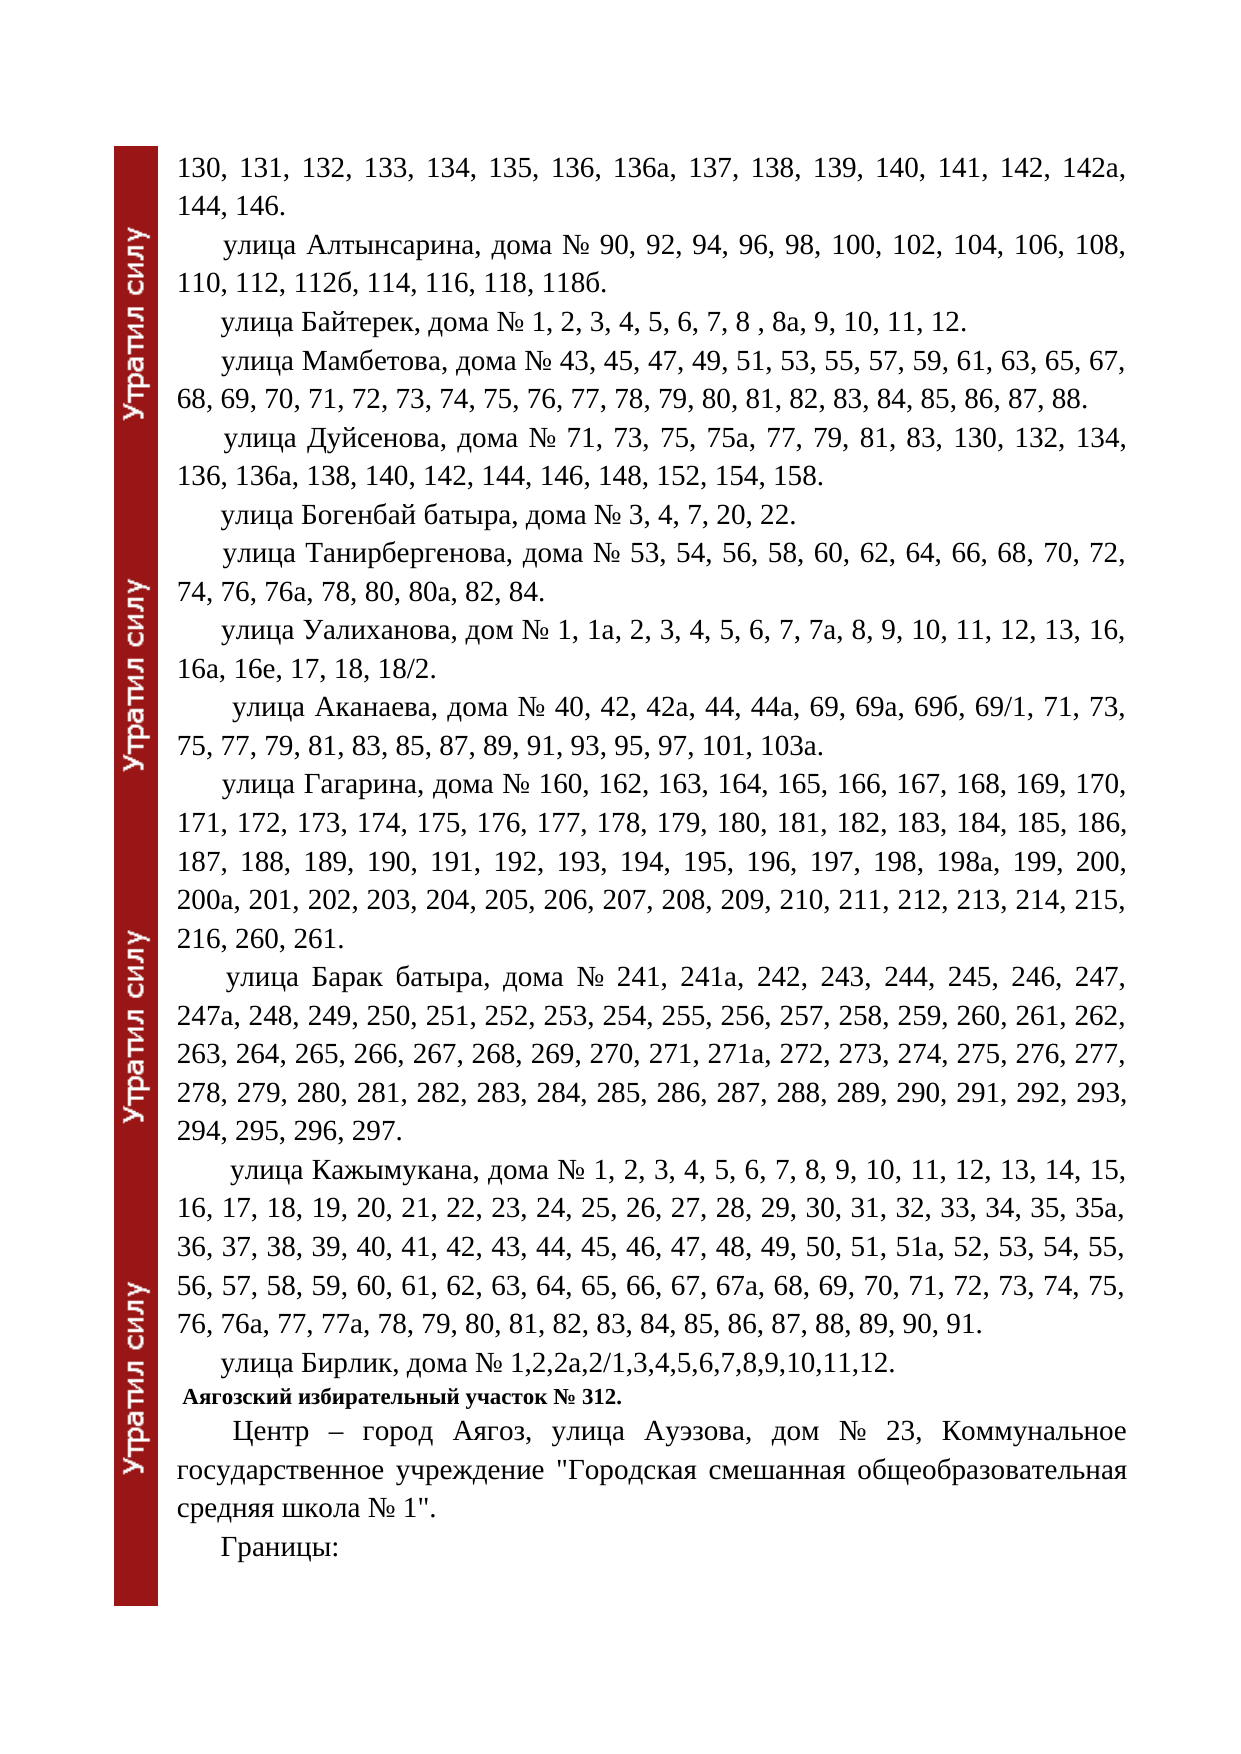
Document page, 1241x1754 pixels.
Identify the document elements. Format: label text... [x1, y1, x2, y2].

text Границы: [112, 1529, 1128, 1563]
picture [114, 338, 158, 343]
text Аягозский избирательный участок № 312. [112, 1383, 1128, 1410]
text улица Дуйсенова, дома № 71, 73, 75, 75а, 77, 79, 81, 83, 130, 132, 134, 136, 136а, 138, 140, 142, 144, 146, 148, 152, 154, 158. [112, 420, 1128, 492]
picture [114, 415, 158, 420]
text улица Богенбай батыра, дома № 3, 4, 7, 20, 22. [112, 497, 1128, 530]
picture [114, 1378, 158, 1383]
text улица Танирбергенова, дома № 53, 54, 56, 58, 60, 62, 64, 66, 68, 70, 72, 74, 76, 76а, 78, 80, 80а, 82, 84. [112, 535, 1128, 607]
picture [114, 222, 158, 227]
picture [114, 299, 158, 304]
picture [114, 1340, 158, 1345]
picture [114, 954, 158, 959]
text улица Барак батыра, дома № 241, 241а, 242, 243, 244, 245, 246, 247, 247а, 248, 249, 250, 251, 252, 253, 254, 255, 256, 257, 258, 259, 260, 261, 262, 263, 264, 265, 266, 267, 268, 269, 270, 271, 271а, 272, 273, 274, 275, 276, 277, 278, 279, 280, 281, 282, 283, 284, 285, 286, 287, 288, 289, 290, 291, 292, 293, 294, 295, 296, 297. [112, 959, 1128, 1147]
picture [114, 1563, 158, 1606]
picture [114, 1524, 158, 1529]
text улица Алтынсарина, дома № 90, 92, 94, 96, 98, 100, 102, 104, 106, 108, 110, 112, 112б, 114, 116, 118, 118б. [112, 227, 1128, 299]
picture [114, 492, 158, 497]
text улица Мамбетова, дома № 43, 45, 47, 49, 51, 53, 55, 57, 59, 61, 63, 65, 67, 68, 69, 70, 71, 72, 73, 74, 75, 76, 77, 78, 79, 80, 81, 82, 83, 84, 85, 86, 87, 88. [112, 343, 1128, 415]
picture [114, 530, 158, 535]
text улица Гагарина, дома № 160, 162, 163, 164, 165, 166, 167, 168, 169, 170, 171, 172, 173, 174, 175, 176, 177, 178, 179, 180, 181, 182, 183, 184, 185, 186, 187, 188, 189, 190, 191, 192, 193, 194, 195, 196, 197, 198, 198а, 199, 200, 200а, 201, 202, 203, 204, 205, 206, 207, 208, 209, 210, 211, 212, 213, 214, 215, 216, 260, 261. [112, 767, 1128, 954]
picture [114, 607, 158, 612]
picture [114, 146, 158, 150]
text улица Уалиханова, дом № 1, 1а, 2, 3, 4, 5, 6, 7, 7а, 8, 9, 10, 11, 12, 13, 16, 16а, 16е, 17, 18, 18/2. [112, 612, 1128, 684]
picture [114, 1147, 158, 1152]
picture [114, 762, 158, 767]
picture [114, 684, 158, 689]
text улица Аканаева, дома № 40, 42, 42а, 44, 44а, 69, 69а, 69б, 69/1, 71, 73, 75, 77, 79, 81, 83, 85, 87, 89, 91, 93, 95, 97, 101, 103а. [112, 689, 1128, 762]
text улица Кажымукана, дома № 1, 2, 3, 4, 5, 6, 7, 8, 9, 10, 11, 12, 13, 14, 15, 16, 17, 18, 19, 20, 21, 22, 23, 24, 25, 26, 27, 28, 29, 30, 31, 32, 33, 34, 35, 35а, 36, 37, 38, 39, 40, 41, 42, 43, 44, 45, 46, 47, 48, 49, 50, 51, 51а, 52, 53, 54, 55, 56, 57, 58, 59, 60, 61, 62, 63, 64, 65, 66, 67, 67а, 68, 69, 70, 71, 72, 73, 74, 75, 76, 76а, 77, 77а, 78, 79, 80, 81, 82, 83, 84, 85, 86, 87, 88, 89, 90, 91. [112, 1152, 1128, 1340]
text улица Байтерек, дома № 1, 2, 3, 4, 5, 6, 7, 8 , 8а, 9, 10, 11, 12. [112, 304, 1128, 338]
text Центр – город Аягоз, улица Ауэзова, дом № 23, Коммунальное государственное учреждение "Городская смешанная общеобразовательная средняя школа № 1". [112, 1413, 1128, 1524]
text улица Бирлик, дома № 1,2,2а,2/1,3,4,5,6,7,8,9,10,11,12. [112, 1345, 1128, 1378]
